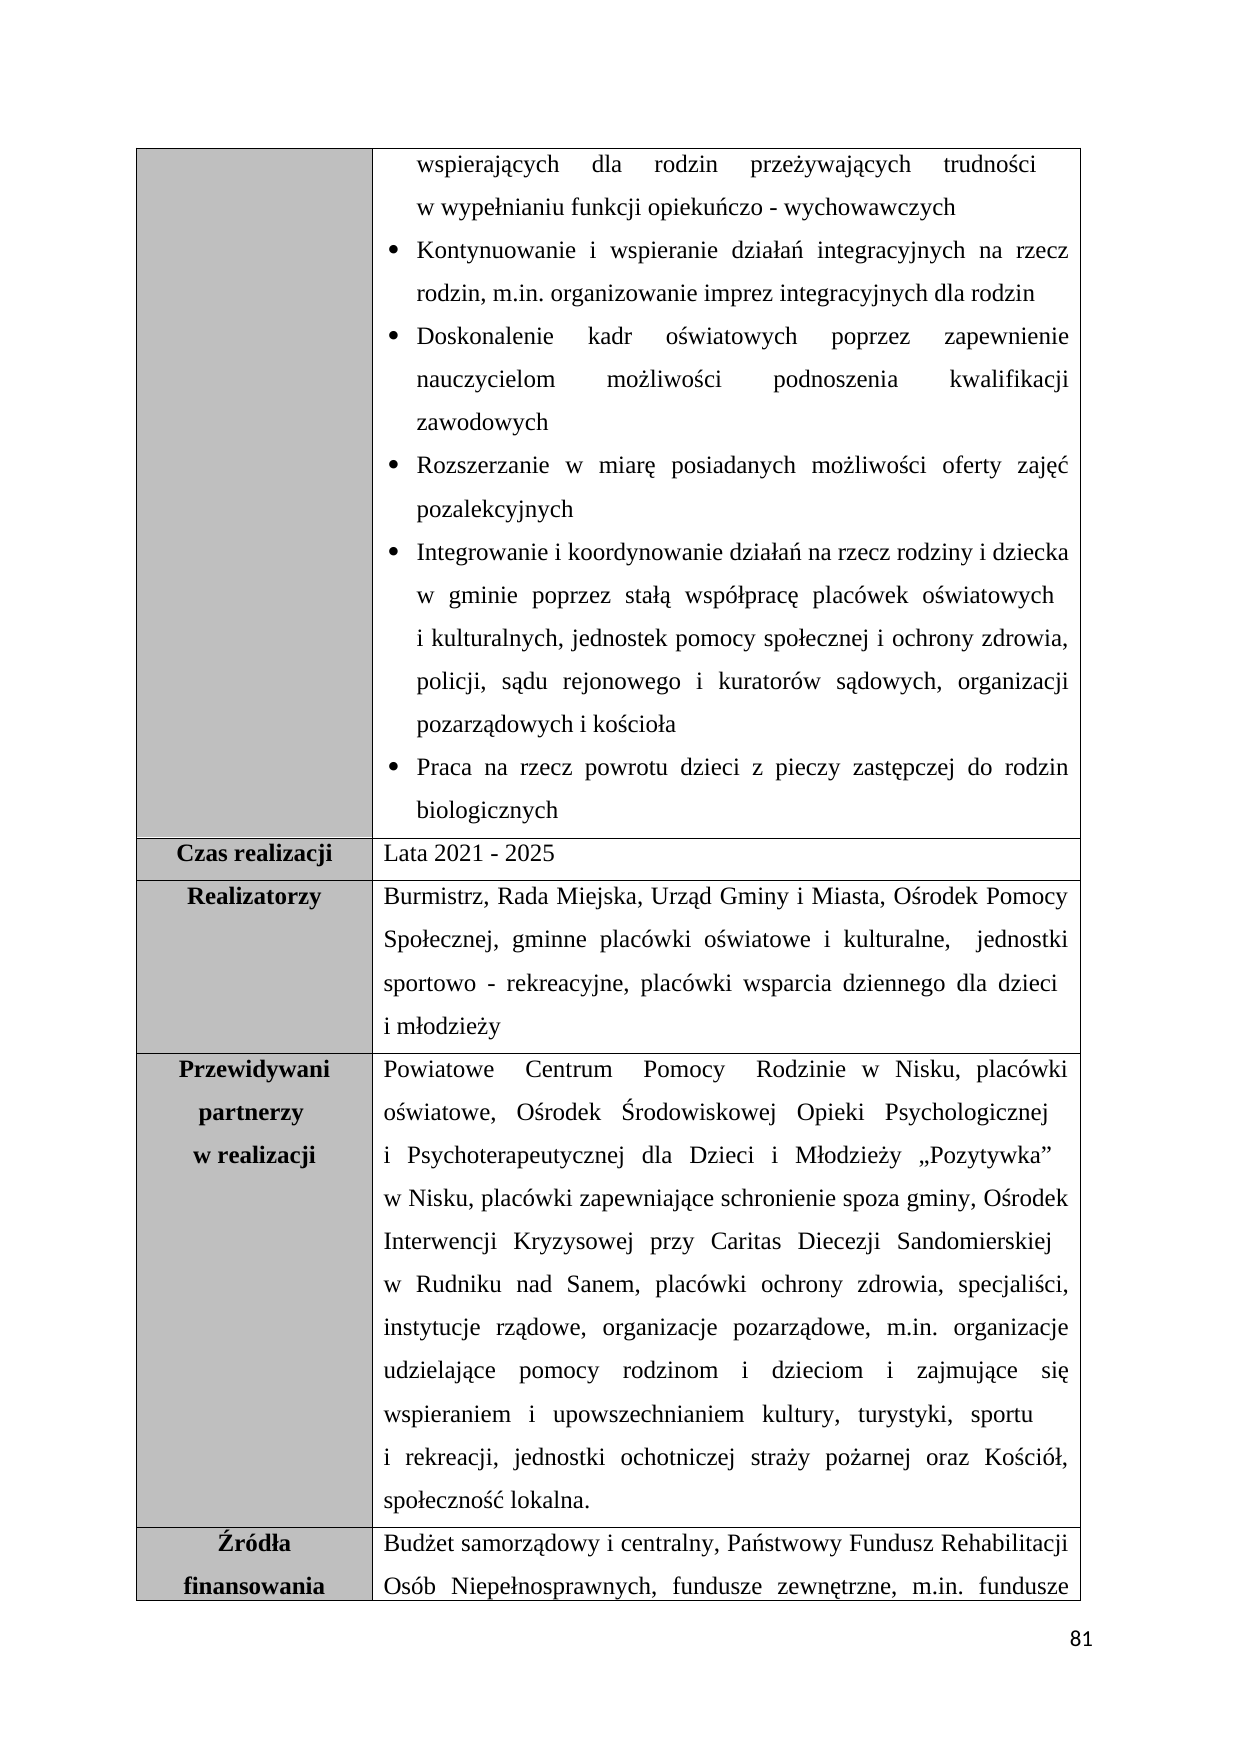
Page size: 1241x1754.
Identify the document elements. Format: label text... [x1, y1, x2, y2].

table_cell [137, 149, 372, 837]
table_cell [373, 1528, 1080, 1600]
table_cell Realizatorzy [137, 881, 372, 1053]
table_cell Burmistrz, Rada Miejska, Urząd Gminy i Miasta, Ośrodek Pomocy Społecznej, gminne placówki oświatowe i kulturalne, jednostki sportowo - rekreacyjne, placówki wsparcia dziennego dla dzieci i młodzieży [373, 881, 1080, 1053]
table_cell Przewidywani partnerzy w realizacji [137, 1054, 372, 1527]
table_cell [373, 149, 1080, 837]
table_cell Powiatowe Centrum Pomocy Rodzinie w Nisku, placówki oświatowe, Ośrodek Środowiskowej Opieki Psychologicznej i Psychoterapeutycznej dla Dzieci i Młodzieży „Pozytywka” w Nisku, placówki zapewniające schronienie spoza gminy, Ośrodek Interwencji Kryzysowej przy Caritas Diecezji Sandomierskiej w Rudniku nad Sanem, placówki ochrony zdrowia, specjaliści, instytucje rządowe, organizacje pozarządowe, m.in. organizacje udzielające pomocy rodzinom i dzieciom i zajmujące się wspieraniem i upowszechnianiem kultury, turystyki, sportu i rekreacji, jednostki ochotniczej straży pożarnej oraz Kościół, społeczność lokalna. [373, 1054, 1080, 1527]
table_cell Lata 2021 - 2025 [373, 839, 1080, 880]
table_cell Źródła finansowania [137, 1528, 372, 1600]
table_cell Czas realizacji [137, 839, 372, 880]
